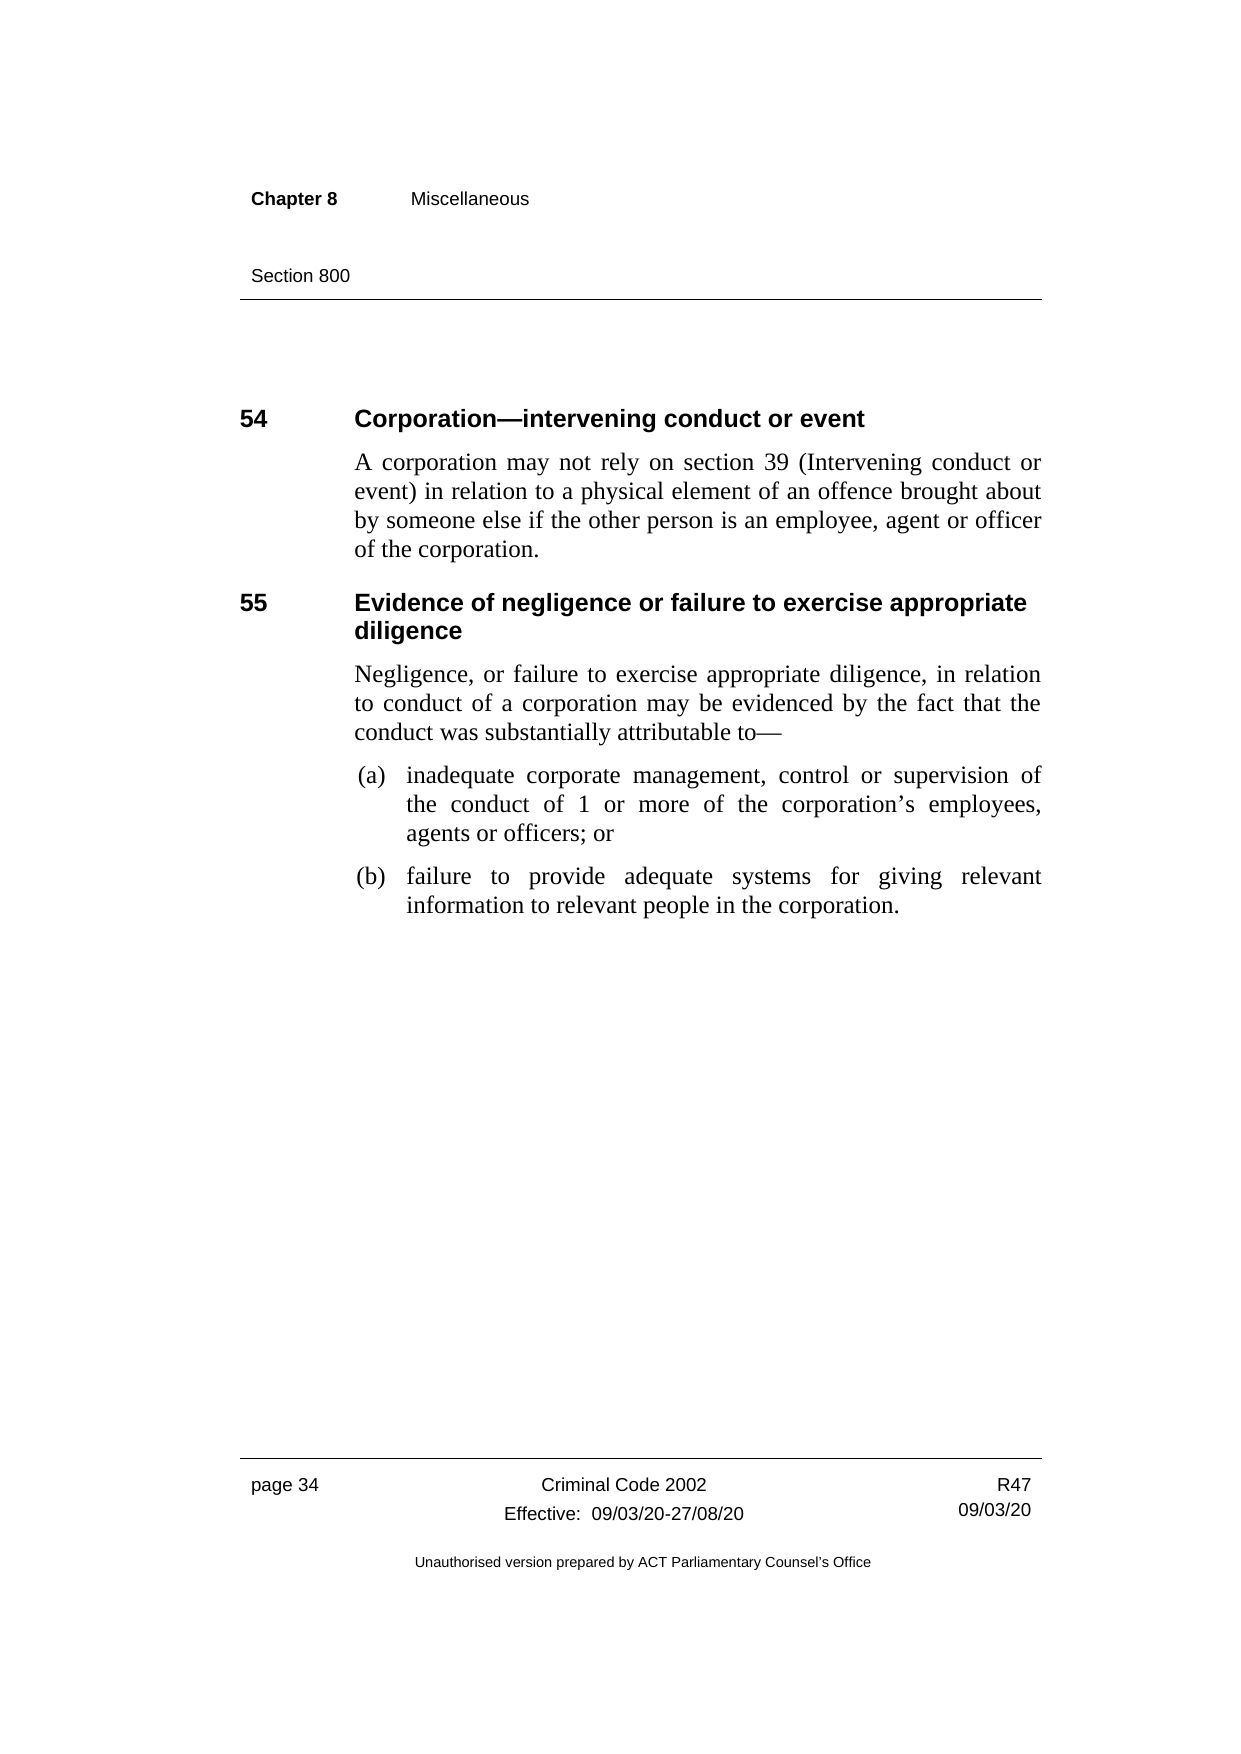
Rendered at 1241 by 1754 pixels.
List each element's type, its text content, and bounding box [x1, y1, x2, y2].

text (a) inadequate corporate management, control or supervision of the conduct of 1 or more of the corporation’s employees, agents or officers; or [239, 760, 1042, 847]
text 54 Corporation—intervening conduct or event [239, 404, 1042, 433]
text Negligence, or failure to exercise appropriate diligence, in relation to conduct of a corporation may be evidenced by the fact that the conduct was substantially attributable to— [354, 659, 1042, 746]
text A corporation may not rely on section 39 (Intervening conduct or event) in relation to a physical element of an offence brought about by someone else if the other person is an employee, agent or officer of the corporation. [354, 447, 1042, 562]
text (b) failure to provide adequate systems for giving relevant information to relevant people in the corporation. [239, 861, 1042, 919]
text 55 Evidence of negligence or failure to exercise appropriate diligence [239, 587, 1042, 645]
